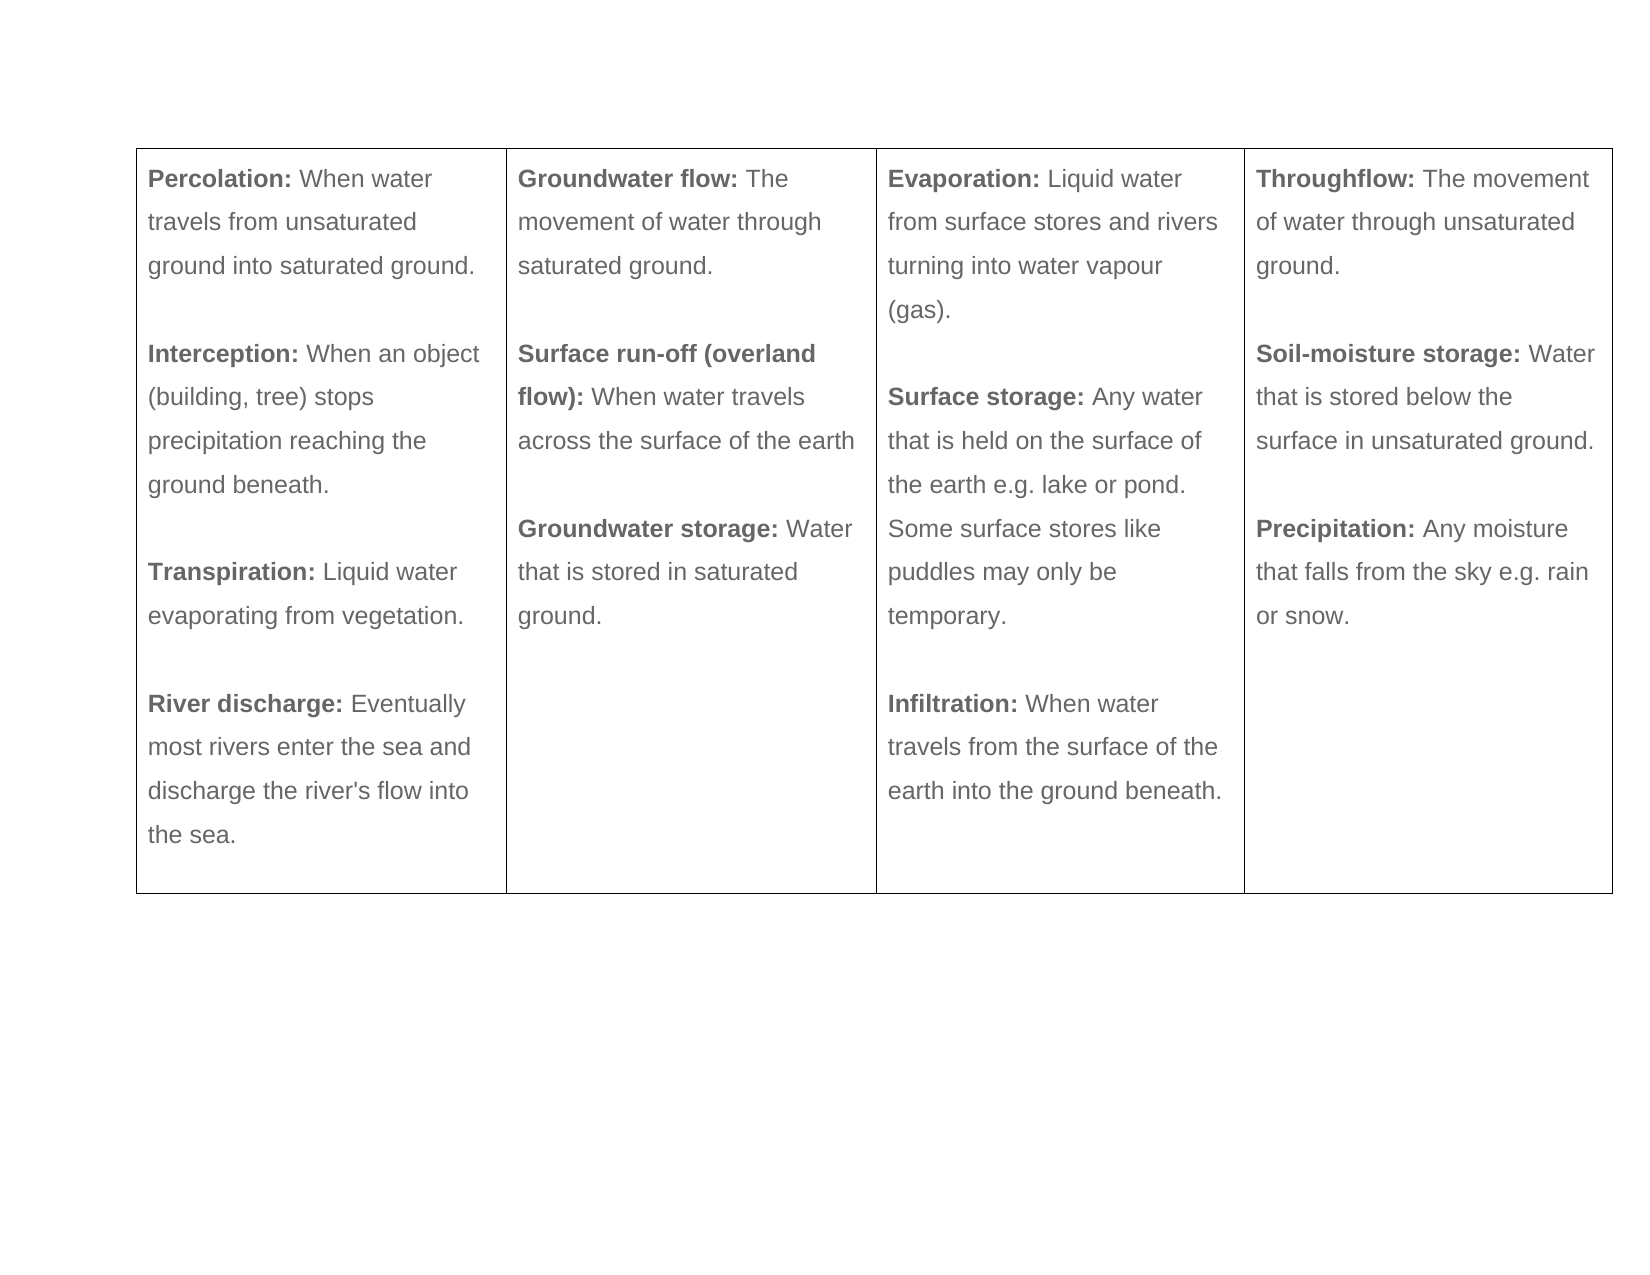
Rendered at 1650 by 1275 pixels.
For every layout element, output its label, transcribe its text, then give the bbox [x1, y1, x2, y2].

table_header Percolation: When water travels from unsaturated ground into saturated ground. Interception: When an object (building, tree) stops precipitation reaching the ground beneath. Transpiration: Liquid water evaporating from vegetation. River discharge: Eventually most rivers enter the sea and discharge the river's flow into the sea. [137, 149, 506, 892]
table_header Groundwater flow: The movement of water through saturated ground. Surface run-off (overland flow): When water travels across the surface of the earth Groundwater storage: Water that is stored in saturated ground. [507, 149, 876, 892]
table_header Evaporation: Liquid water from surface stores and rivers turning into water vapour (gas). Surface storage: Any water that is held on the surface of the earth e.g. lake or pond. Some surface stores like puddles may only be temporary. Infiltration: When water travels from the surface of the earth into the ground beneath. [877, 149, 1244, 892]
table_header Throughflow: The movement of water through unsaturated ground. Soil-moisture storage: Water that is stored below the surface in unsaturated ground. Precipitation: Any moisture that falls from the sky e.g. rain or snow. [1245, 149, 1612, 892]
